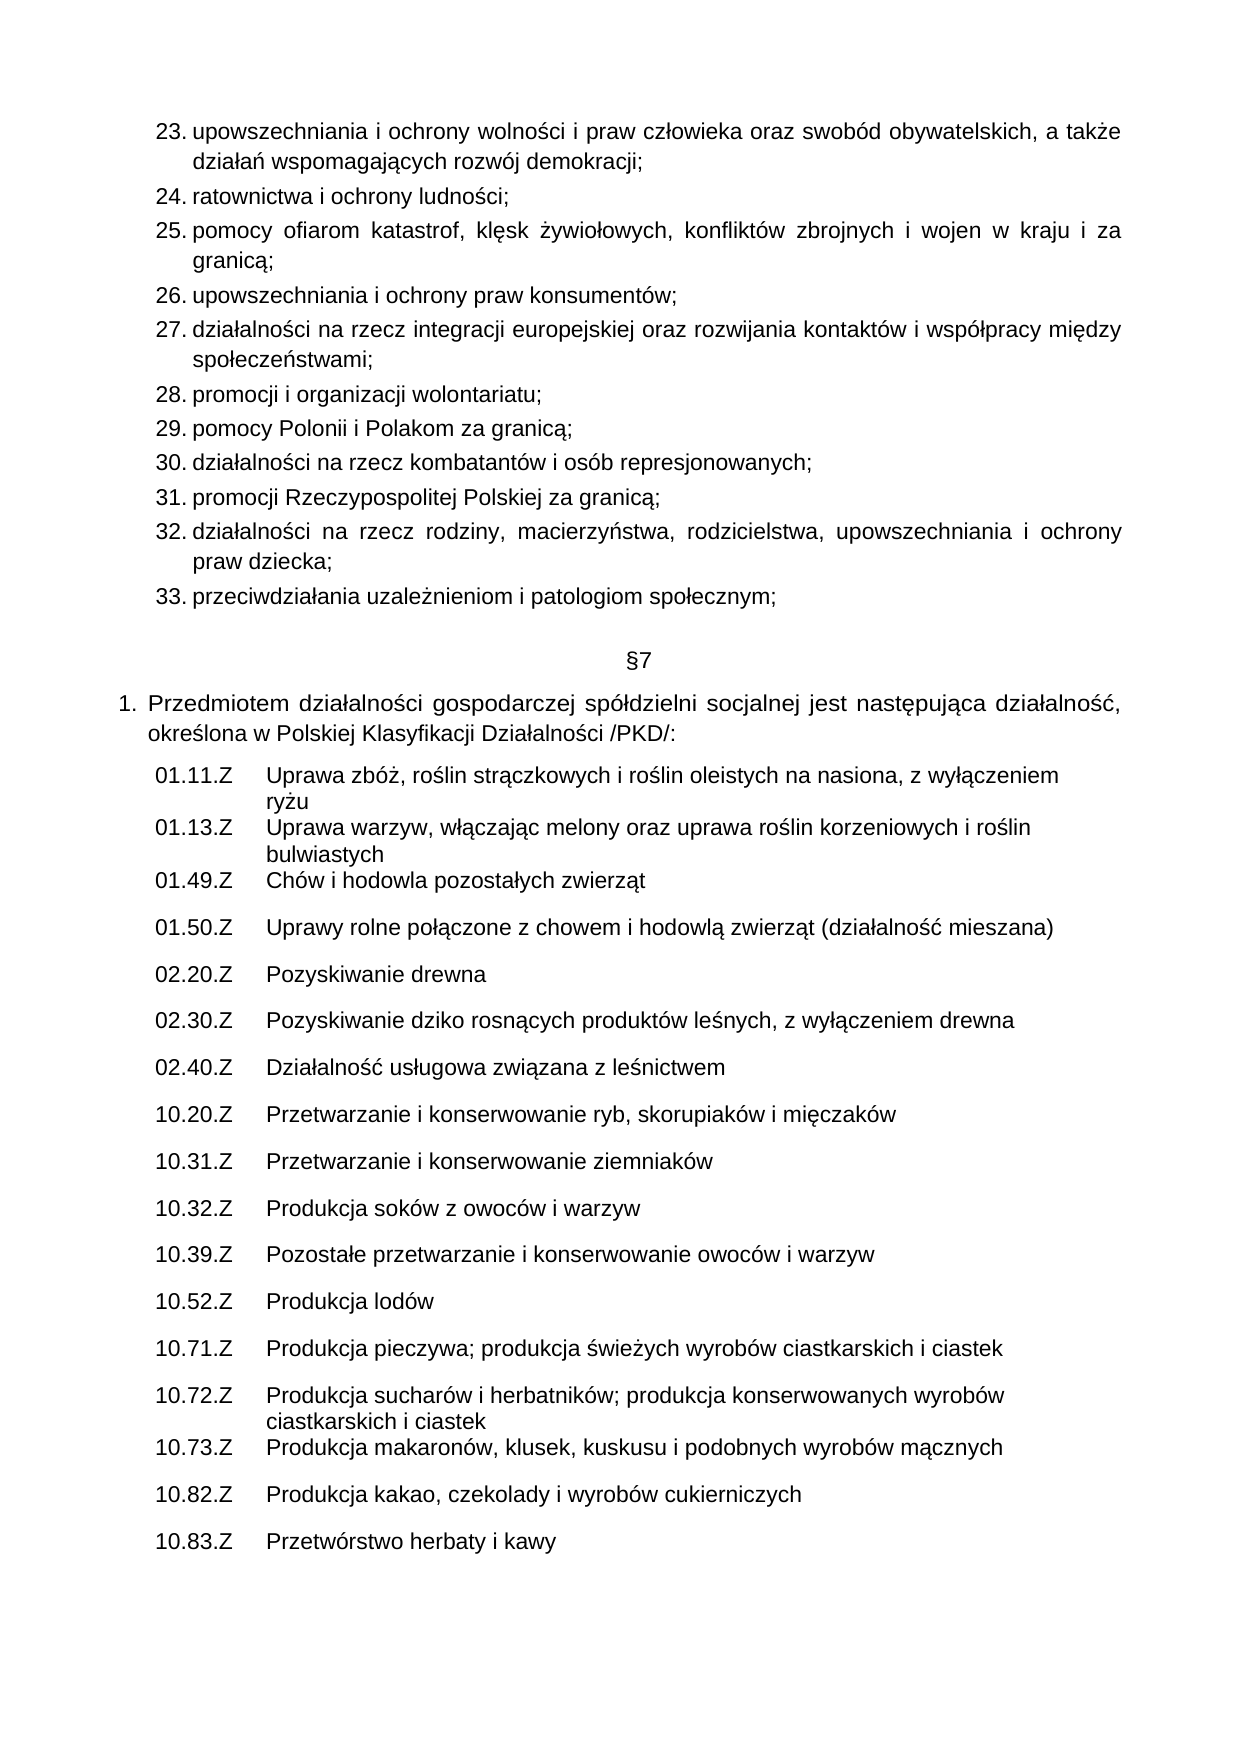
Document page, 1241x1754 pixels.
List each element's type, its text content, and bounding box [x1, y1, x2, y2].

table_cell 01.49.Z [125, 867, 251, 914]
table_cell Chów i hodowla pozostałych zwierząt [251, 867, 1078, 914]
table_cell 10.52.Z [125, 1288, 251, 1335]
table_cell 10.82.Z [125, 1481, 251, 1528]
table_cell 10.83.Z [125, 1528, 251, 1574]
list przeciwdziałania uzależnieniom i patologiom społecznym; [155, 583, 1122, 609]
list działalności na rzecz integracji europejskiej oraz rozwijania kontaktów i współpracy między społeczeństwami; [155, 316, 1122, 373]
list upowszechniania i ochrony wolności i praw człowieka oraz swobód obywatelskich, a także działań wspomagających rozwój demokracji; [155, 118, 1122, 175]
table_cell 10.31.Z [125, 1148, 251, 1194]
table_cell Przetwarzanie i konserwowanie ryb, skorupiaków i mięczaków [251, 1101, 1078, 1148]
list pomocy ofiarom katastrof, klęsk żywiołowych, konfliktów zbrojnych i wojen w kraju i za granicą; [155, 217, 1122, 274]
table_cell Przetwórstwo herbaty i kawy [251, 1528, 1078, 1574]
list działalności na rzecz kombatantów i osób represjonowanych; [155, 449, 1122, 476]
table_cell Produkcja lodów [251, 1288, 1078, 1335]
table_cell Pozostałe przetwarzanie i konserwowanie owoców i warzyw [251, 1241, 1078, 1288]
table_cell 10.20.Z [125, 1101, 251, 1148]
table_cell 10.72.Z [125, 1382, 251, 1434]
list ratownictwa i ochrony ludności; [155, 183, 1122, 209]
table_cell Działalność usługowa związana z leśnictwem [251, 1054, 1078, 1101]
table_cell 10.39.Z [125, 1241, 251, 1288]
table_cell Produkcja sucharów i herbatników; produkcja konserwowanych wyrobów ciastkarskich i ciastek [251, 1382, 1078, 1434]
list promocji Rzeczypospolitej Polskiej za granicą; [155, 484, 1122, 510]
list promocji i organizacji wolontariatu; [155, 381, 1122, 407]
table_cell 10.32.Z [125, 1195, 251, 1241]
table_cell 02.20.Z [125, 961, 251, 1007]
table_cell Pozyskiwanie dziko rosnących produktów leśnych, z wyłączeniem drewna [251, 1008, 1078, 1054]
text §7 [155, 647, 1122, 674]
table_cell 10.73.Z [125, 1434, 251, 1481]
table_cell 01.13.Z [125, 814, 251, 867]
table_cell 02.40.Z [125, 1054, 251, 1101]
table_cell Produkcja makaronów, klusek, kuskusu i podobnych wyrobów mącznych [251, 1434, 1078, 1481]
table_cell 10.71.Z [125, 1335, 251, 1382]
table_cell Uprawy rolne połączone z chowem i hodowlą zwierząt (działalność mieszana) [251, 914, 1078, 961]
table_cell Pozyskiwanie drewna [251, 961, 1078, 1007]
list działalności na rzecz rodziny, macierzyństwa, rodzicielstwa, upowszechniania i ochrony praw dziecka; [155, 518, 1122, 575]
table_cell Produkcja soków z owoców i warzyw [251, 1195, 1078, 1241]
list pomocy Polonii i Polakom za granicą; [155, 415, 1122, 441]
table_cell Przetwarzanie i konserwowanie ziemniaków [251, 1148, 1078, 1194]
table_cell 02.30.Z [125, 1008, 251, 1054]
table_header 01.11.Z [125, 762, 251, 814]
table_header Uprawa zbóż, roślin strączkowych i roślin oleistych na nasiona, z wyłączeniem ryżu [251, 762, 1078, 814]
table_cell 01.50.Z [125, 914, 251, 961]
list Przedmiotem działalności gospodarczej spółdzielni socjalnej jest następująca działalność, określona w Polskiej Klasyfikacji Działalności /PKD/: [118, 690, 1122, 747]
table_cell Produkcja pieczywa; produkcja świeżych wyrobów ciastkarskich i ciastek [251, 1335, 1078, 1382]
table_cell Uprawa warzyw, włączając melony oraz uprawa roślin korzeniowych i roślin bulwiastych [251, 814, 1078, 867]
table_cell Produkcja kakao, czekolady i wyrobów cukierniczych [251, 1481, 1078, 1528]
list upowszechniania i ochrony praw konsumentów; [155, 282, 1122, 308]
